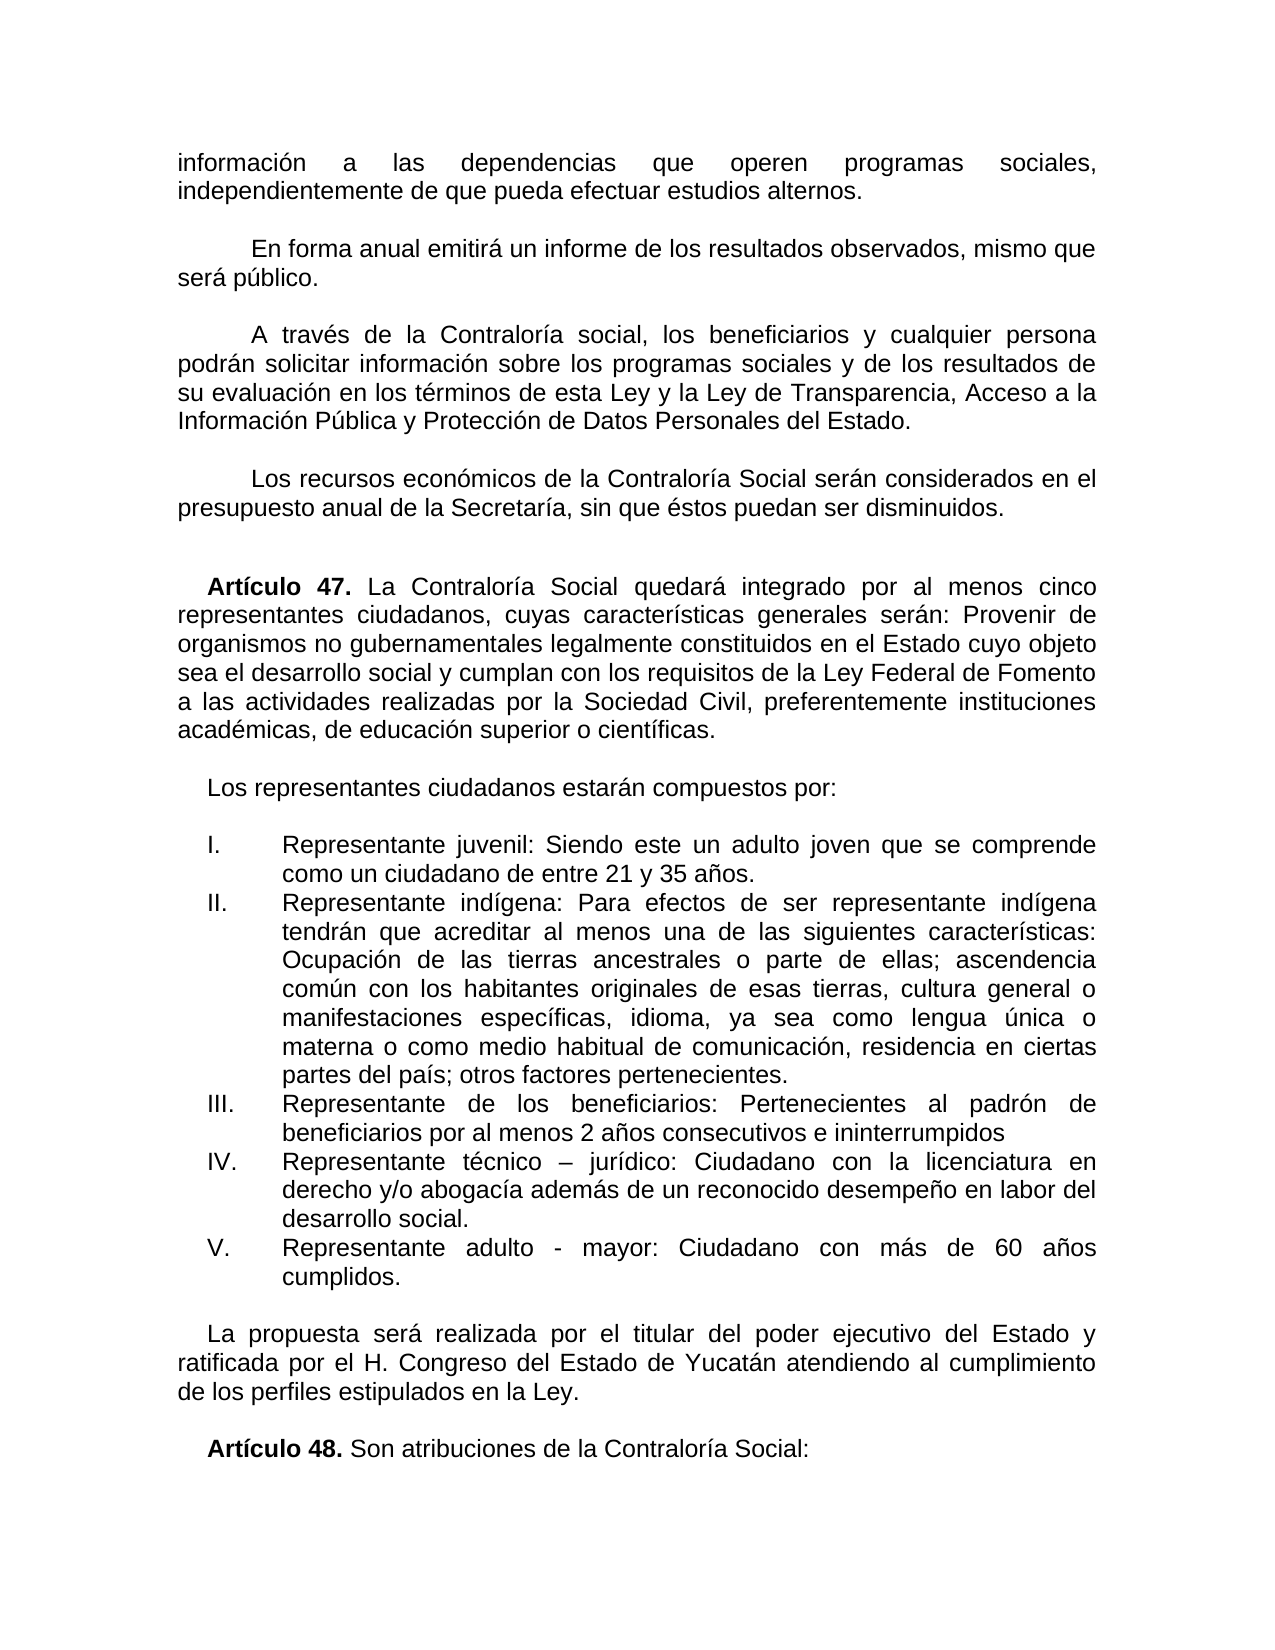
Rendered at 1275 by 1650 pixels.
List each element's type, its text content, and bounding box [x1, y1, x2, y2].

text A través de la Contraloría social, los beneficiarios y cualquier persona podrán solicitar información sobre los programas sociales y de los resultados de su evaluación en los términos de esta Ley y la Ley de Transparencia, Acceso a la Información Pública y Protección de Datos Personales del Estado. [177, 320, 1098, 435]
text En forma anual emitirá un informe de los resultados observados, mismo que será público. [177, 234, 1098, 291]
list Representante juvenil: Siendo este un adulto joven que se comprende como un ciudadano de entre 21 y 35 años. [207, 830, 1098, 888]
list Representante de los beneficiarios: Pertenecientes al padrón de beneficiarios por al menos 2 años consecutivos e ininterrumpidos [207, 1089, 1098, 1147]
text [177, 148, 1098, 205]
text Artículo 48. Son atribuciones de la Contraloría Social: [177, 1434, 1098, 1463]
list Representante adulto - mayor: Ciudadano con más de 60 años cumplidos. [207, 1233, 1098, 1290]
list Representante indígena: Para efectos de ser representante indígena tendrán que acreditar al menos una de las siguientes características: Ocupación de las tierras ancestrales o parte de ellas; ascendencia común con los habitantes originales de esas tierras, cultura general o manifestaciones específicas, idioma, ya sea como lengua única o materna o como medio habitual de comunicación, residencia en ciertas partes del país; otros factores pertenecientes. [207, 888, 1098, 1089]
list Representante técnico – jurídico: Ciudadano con la licenciatura en derecho y/o abogacía además de un reconocido desempeño en labor del desarrollo social. [207, 1147, 1098, 1233]
text Artículo 47. La Contraloría Social quedará integrado por al menos cinco representantes ciudadanos, cuyas características generales serán: Provenir de organismos no gubernamentales legalmente constituidos en el Estado cuyo objeto sea el desarrollo social y cumplan con los requisitos de la Ley Federal de Fomento a las actividades realizadas por la Sociedad Civil, preferentemente instituciones académicas, de educación superior o científicas. [177, 572, 1098, 744]
text Los recursos económicos de la Contraloría Social serán considerados en el presupuesto anual de la Secretaría, sin que éstos puedan ser disminuidos. [177, 464, 1098, 521]
text La propuesta será realizada por el titular del poder ejecutivo del Estado y ratificada por el H. Congreso del Estado de Yucatán atendiendo al cumplimiento de los perfiles estipulados en la Ley. [177, 1319, 1098, 1405]
text Los representantes ciudadanos estarán compuestos por: [177, 773, 1098, 802]
